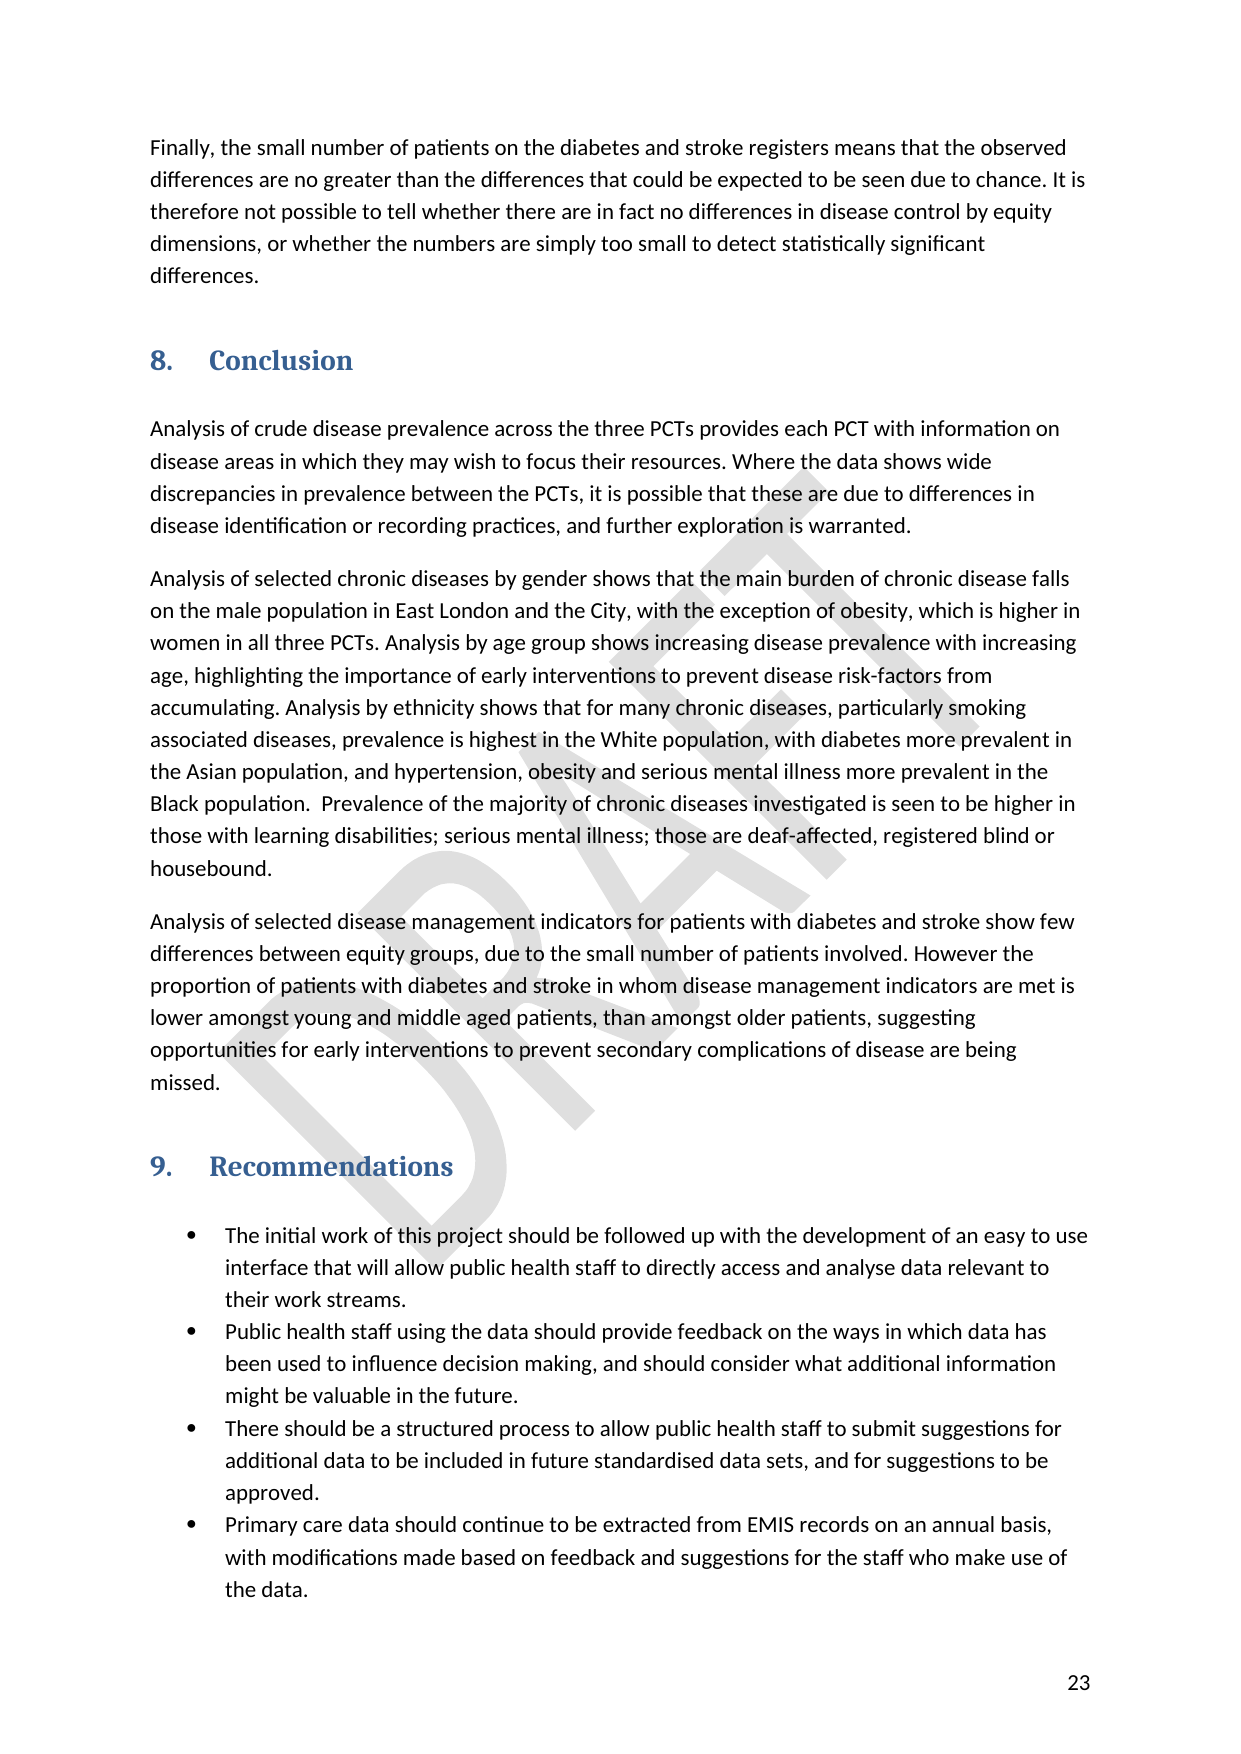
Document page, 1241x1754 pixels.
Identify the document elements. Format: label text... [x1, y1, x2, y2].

list Primary care data should continue to be extracted from EMIS records on an annual basis, with modifications made based on feedback and suggestions for the staff who make use of the data. [187, 1510, 1090, 1603]
subtitle Recommendations [150, 1150, 1090, 1183]
subtitle Conclusion [150, 344, 1090, 377]
list There should be a structured process to allow public health staff to submit suggestions for additional data to be included in future standardised data sets, and for suggestions to be approved. [187, 1414, 1090, 1506]
text Analysis of selected chronic diseases by gender shows that the main burden of chronic disease falls on the male population in East London and the City, with the exception of obesity, which is higher in women in all three PCTs. Analysis by age group shows increasing disease prevalence with increasing age, highlighting the importance of early interventions to prevent disease risk-factors from accumulating. Analysis by ethnicity shows that for many chronic diseases, particularly smoking associated diseases, prevalence is highest in the White population, with diabetes more prevalent in the Asian population, and hypertension, obesity and serious mental illness more prevalent in the Black population. Prevalence of the majority of chronic diseases investigated is seen to be higher in those with learning disabilities; serious mental illness; those are deaf-affected, registered blind or housebound. [150, 564, 1090, 882]
text Finally, the small number of patients on the diabetes and stroke registers means that the observed differences are no greater than the differences that could be expected to be seen due to chance. It is therefore not possible to tell whether there are in fact no differences in disease control by equity dimensions, or whether the numbers are simply too small to detect statistically significant differences. [150, 133, 1090, 290]
list Public health staff using the data should provide feedback on the ways in which data has been used to influence decision making, and should consider what additional information might be valuable in the future. [187, 1317, 1090, 1410]
list The initial work of this project should be followed up with the development of an easy to use interface that will allow public health staff to directly access and analyse data relevant to their work streams. [187, 1221, 1090, 1313]
text Analysis of selected disease management indicators for patients with diabetes and stroke show few differences between equity groups, due to the small number of patients involved. However the proportion of patients with diabetes and stroke in whom disease management indicators are met is lower amongst young and middle aged patients, than amongst older patients, suggesting opportunities for early interventions to prevent secondary complications of disease are being missed. [150, 907, 1090, 1096]
text Analysis of crude disease prevalence across the three PCTs provides each PCT with information on disease areas in which they may wish to focus their resources. Where the data shows wide discrepancies in prevalence between the PCTs, it is possible that these are due to differences in disease identification or recording practices, and further exploration is warranted. [150, 414, 1090, 539]
